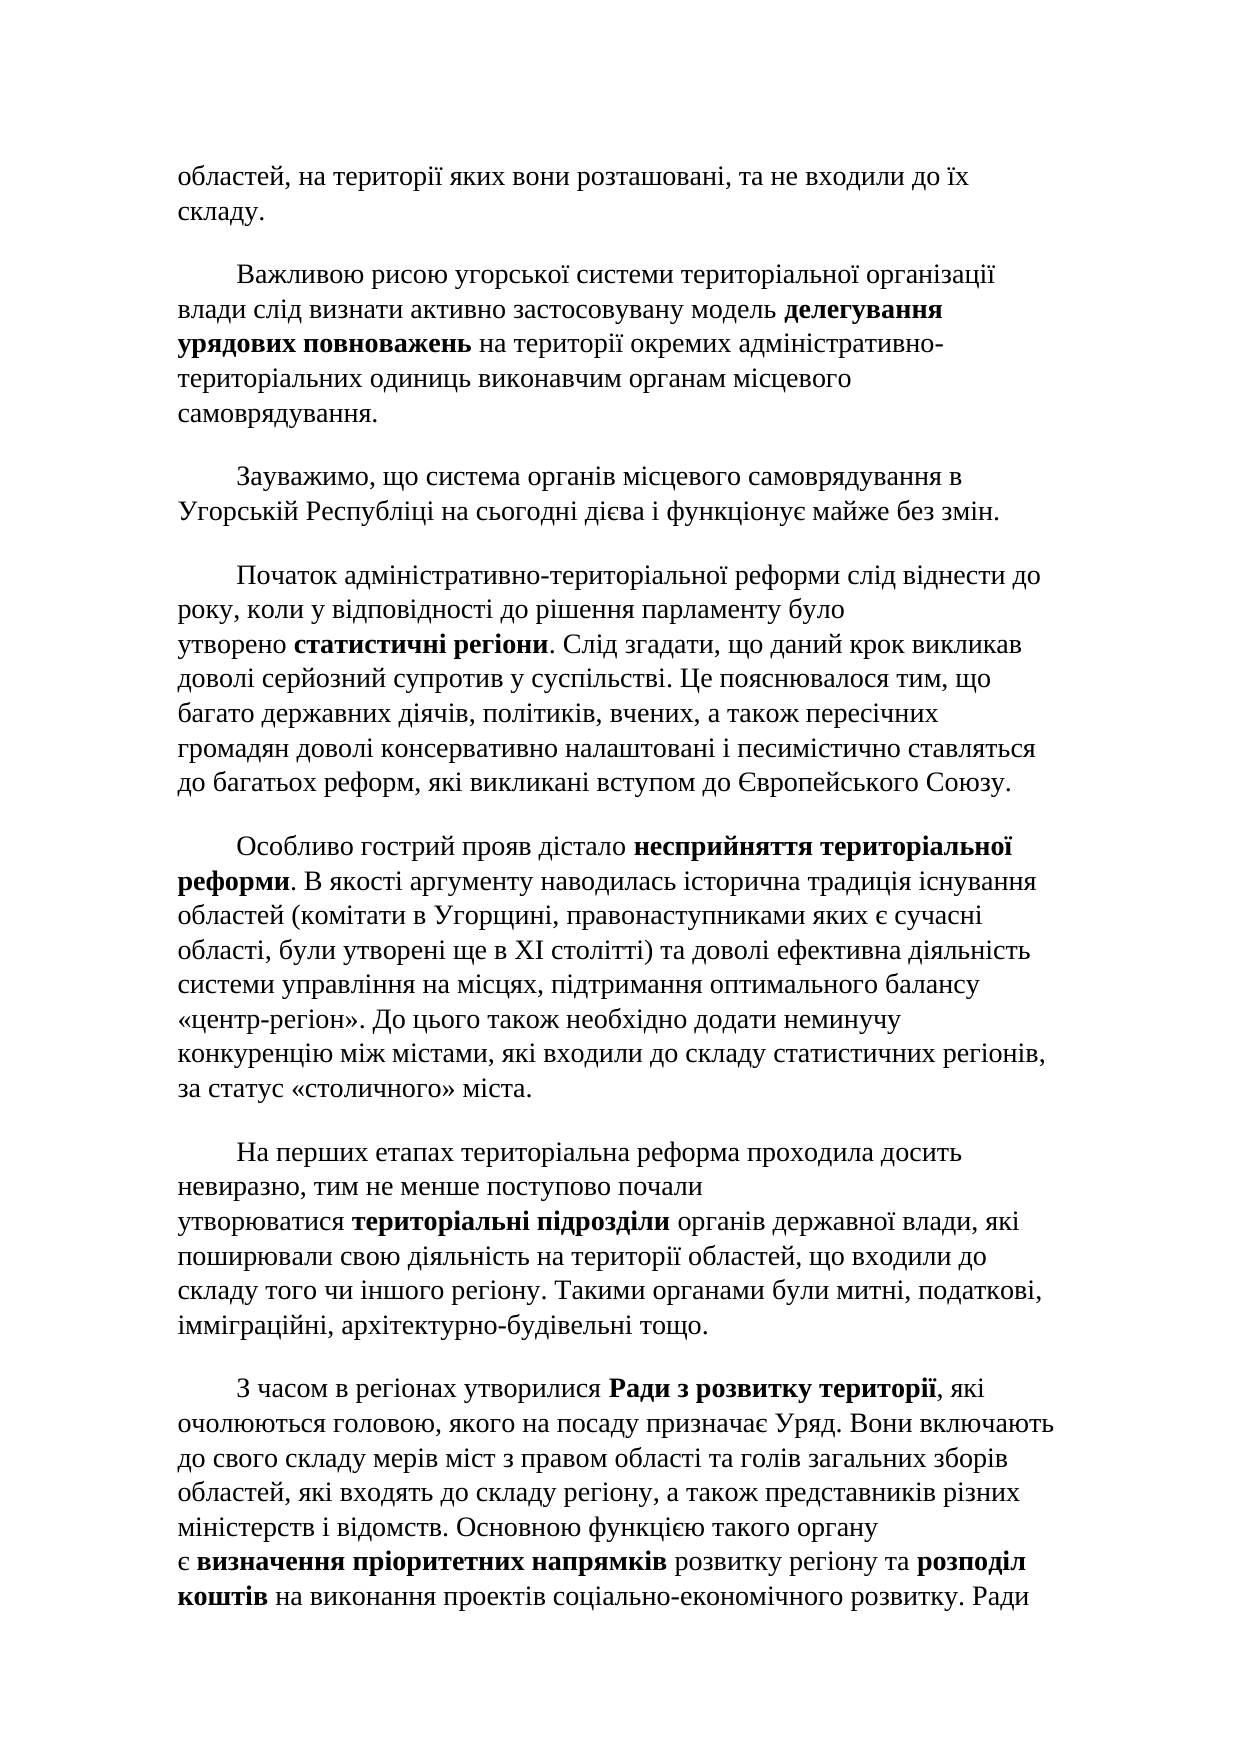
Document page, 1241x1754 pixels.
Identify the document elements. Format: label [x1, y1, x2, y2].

table_cell [177, 118, 1058, 1611]
